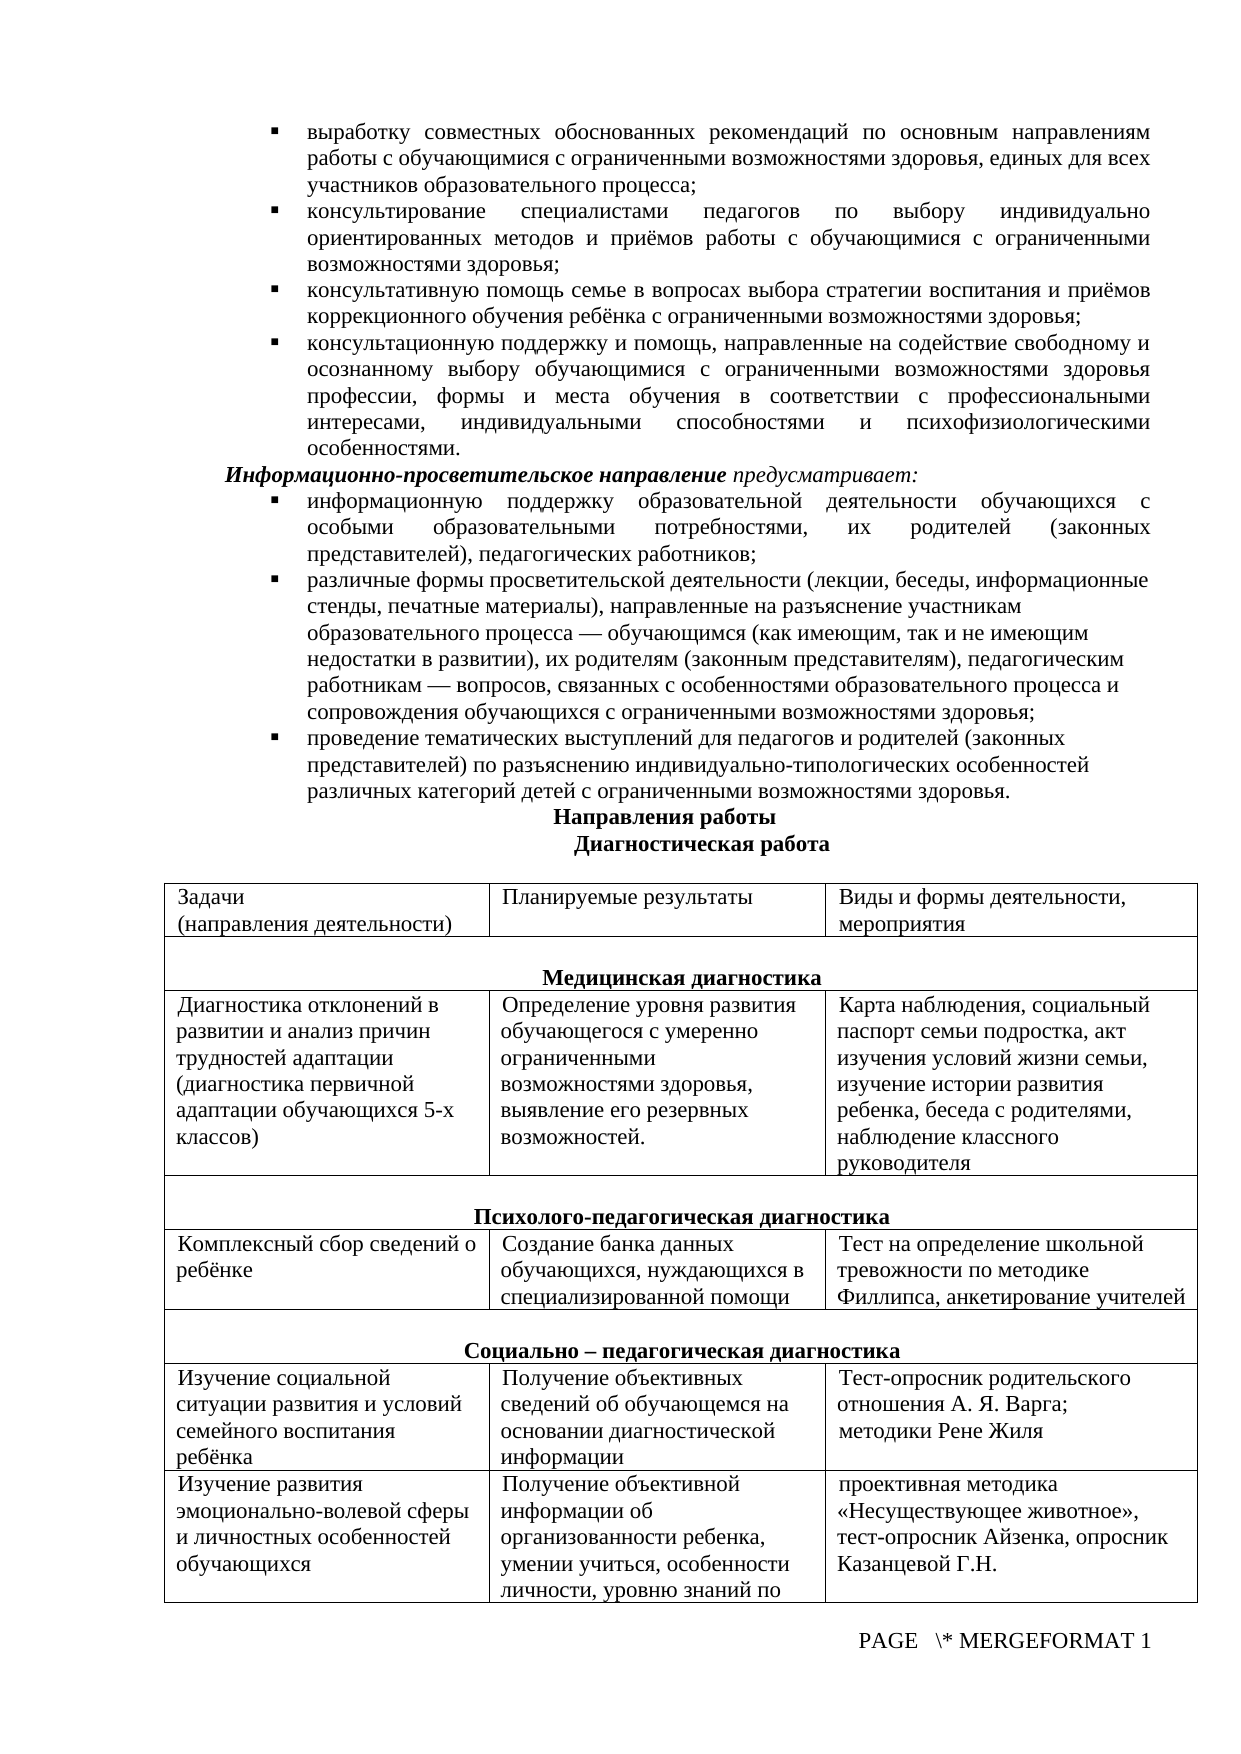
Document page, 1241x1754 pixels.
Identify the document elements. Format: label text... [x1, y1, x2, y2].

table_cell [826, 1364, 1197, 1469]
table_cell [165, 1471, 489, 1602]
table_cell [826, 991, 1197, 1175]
list консультационную поддержку и помощь, направленные на содействие свободному и осознанному выбору обучающимися с ограниченными возможностями здоровья профессии, формы и места обучения в соответствии с профессиональными интересами, индивидуальными способностями и психофизиологическими особенностями. [269, 329, 1152, 461]
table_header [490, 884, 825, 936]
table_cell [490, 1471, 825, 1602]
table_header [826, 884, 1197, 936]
text Направления работы [177, 803, 1152, 830]
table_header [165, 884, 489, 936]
list консультативную помощь семье в вопросах выбора стратегии воспитания и приёмов коррекционного обучения ребёнка с ограниченными возможностями здоровья; [269, 276, 1152, 329]
list информационную поддержку образовательной деятельности обучающихся с особыми образовательными потребностями, их родителей (законных представителей), педагогических работников; [269, 487, 1152, 566]
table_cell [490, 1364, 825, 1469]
list выработку совместных обоснованных рекомендаций по основным направлениям работы с обучающимися с ограниченными возможностями здоровья, единых для всех участников образовательного процесса; [269, 118, 1152, 197]
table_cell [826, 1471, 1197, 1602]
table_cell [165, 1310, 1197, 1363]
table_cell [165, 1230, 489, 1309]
list консультирование специалистами педагогов по выбору индивидуально ориентированных методов и приёмов работы с обучающимися с ограниченными возможностями здоровья; [269, 197, 1152, 276]
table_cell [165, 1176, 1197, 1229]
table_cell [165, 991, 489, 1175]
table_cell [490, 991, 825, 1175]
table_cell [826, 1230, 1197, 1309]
list различные формы просветительской деятельности (лекции, беседы, информационные стенды, печатные материалы), направленные на разъяснение участникам образовательного процесса — обучающимся (как имеющим, так и не имеющим недостатки в развитии), их родителям (законным представителям), педагогическим работникам — вопросов, связанных с особенностями образовательного процесса и сопровождения обучающихся с ограниченными возможностями здоровья; [269, 566, 1152, 724]
text Диагностическая работа [252, 830, 1152, 856]
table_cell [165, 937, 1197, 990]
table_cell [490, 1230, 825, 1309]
list проведение тематических выступлений для педагогов и родителей (законных представителей) по разъяснению индивидуально-типологических особенностей различных категорий детей с ограниченными возможностями здоровья. [269, 724, 1152, 803]
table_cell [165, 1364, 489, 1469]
text Информационно-просветительское направление предусматривает: [177, 461, 1152, 487]
